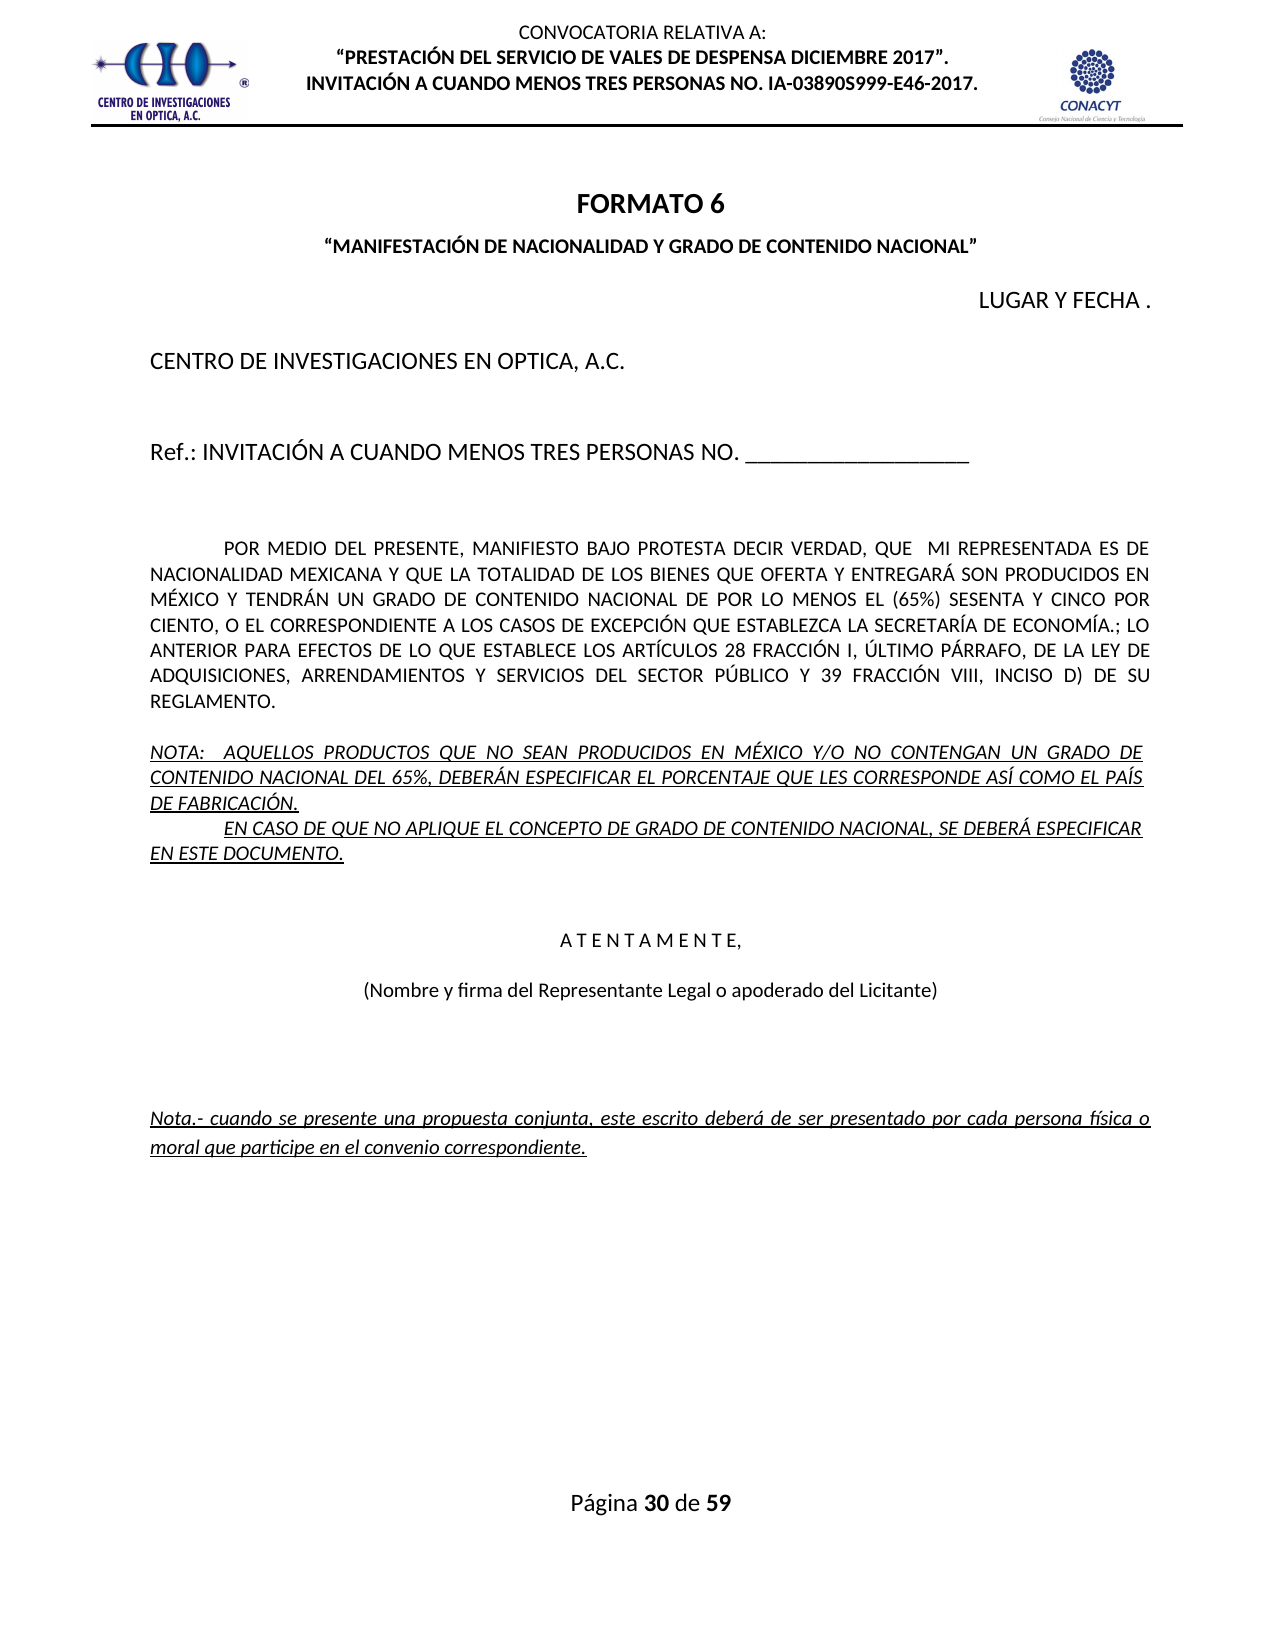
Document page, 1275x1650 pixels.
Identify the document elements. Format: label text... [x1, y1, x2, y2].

text FORMATO 6 [150, 185, 1152, 220]
text Nota.- cuando se presente una propuesta conjunta, este escrito deberá de ser presentado por cada persona física o moral que participe en el convenio correspondiente. [150, 1105, 1152, 1159]
text Ref.: INVITACIÓN A CUANDO MENOS TRES PERSONAS NO. __________________ [150, 436, 1152, 467]
text NOTA: AQUELLOS PRODUCTOS QUE NO SEAN PRODUCIDOS EN MÉXICO Y/O NO CONTENGAN UN GRADO DE CONTENIDO NACIONAL DEL 65%, DEBERÁN ESPECIFICAR EL PORCENTAJE QUE LES CORRESPONDE ASÍ COMO EL PAÍS DE FABRICACIÓN. [150, 787, 1144, 815]
text CENTRO DE INVESTIGACIONES EN OPTICA, A.C. [150, 345, 1152, 375]
text LUGAR Y FECHA . [563, 284, 1152, 314]
text (Nombre y firma del Representante Legal o apoderado del Licitante) [150, 978, 1152, 1003]
text A T E N T A M E N T E, [150, 927, 1152, 952]
picture [1036, 49, 1145, 122]
text POR MEDIO DEL PRESENTE, MANIFIESTO BAJO PROTESTA DECIR VERDAD, QUE MI REPRESENTADA ES DE NACIONALIDAD MEXICANA Y QUE LA TOTALIDAD DE LOS BIENES QUE OFERTA Y ENTREGARÁ SON PRODUCIDOS EN MÉXICO Y TENDRÁN UN GRADO DE CONTENIDO NACIONAL DE POR LO MENOS EL (65%) SESENTA Y CINCO POR CIENTO, O EL CORRESPONDIENTE A LOS CASOS DE EXCEPCIÓN QUE ESTABLEZCA LA SECRETARÍA DE ECONOMÍA.; LO ANTERIOR PARA EFECTOS DE LO QUE ESTABLECE LOS ARTÍCULOS 28 FRACCIÓN I, ÚLTIMO PÁRRAFO, DE LA LEY DE ADQUISICIONES, ARRENDAMIENTOS Y SERVICIOS DEL SECTOR PÚBLICO Y 39 FRACCIÓN VIII, INCISO D) DE SU REGLAMENTO. [150, 536, 1152, 713]
text EN CASO DE QUE NO APLIQUE EL CONCEPTO DE GRADO DE CONTENIDO NACIONAL, SE DEBERÁ ESPECIFICAR EN ESTE DOCUMENTO. [150, 815, 1144, 866]
picture [91, 41, 249, 122]
text NOTA: AQUELLOS PRODUCTOS QUE NO SEAN PRODUCIDOS EN MÉXICO Y/O NO CONTENGAN UN GRADO DE CONTENIDO NACIONAL DEL 65%, DEBERÁN ESPECIFICAR EL PORCENTAJE QUE LES CORRESPONDE ASÍ COMO EL PAÍS DE FABRICACIÓN. [150, 739, 1144, 786]
text “MANIFESTACIÓN DE NACIONALIDAD Y GRADO DE CONTENIDO NACIONAL” [150, 233, 1152, 258]
